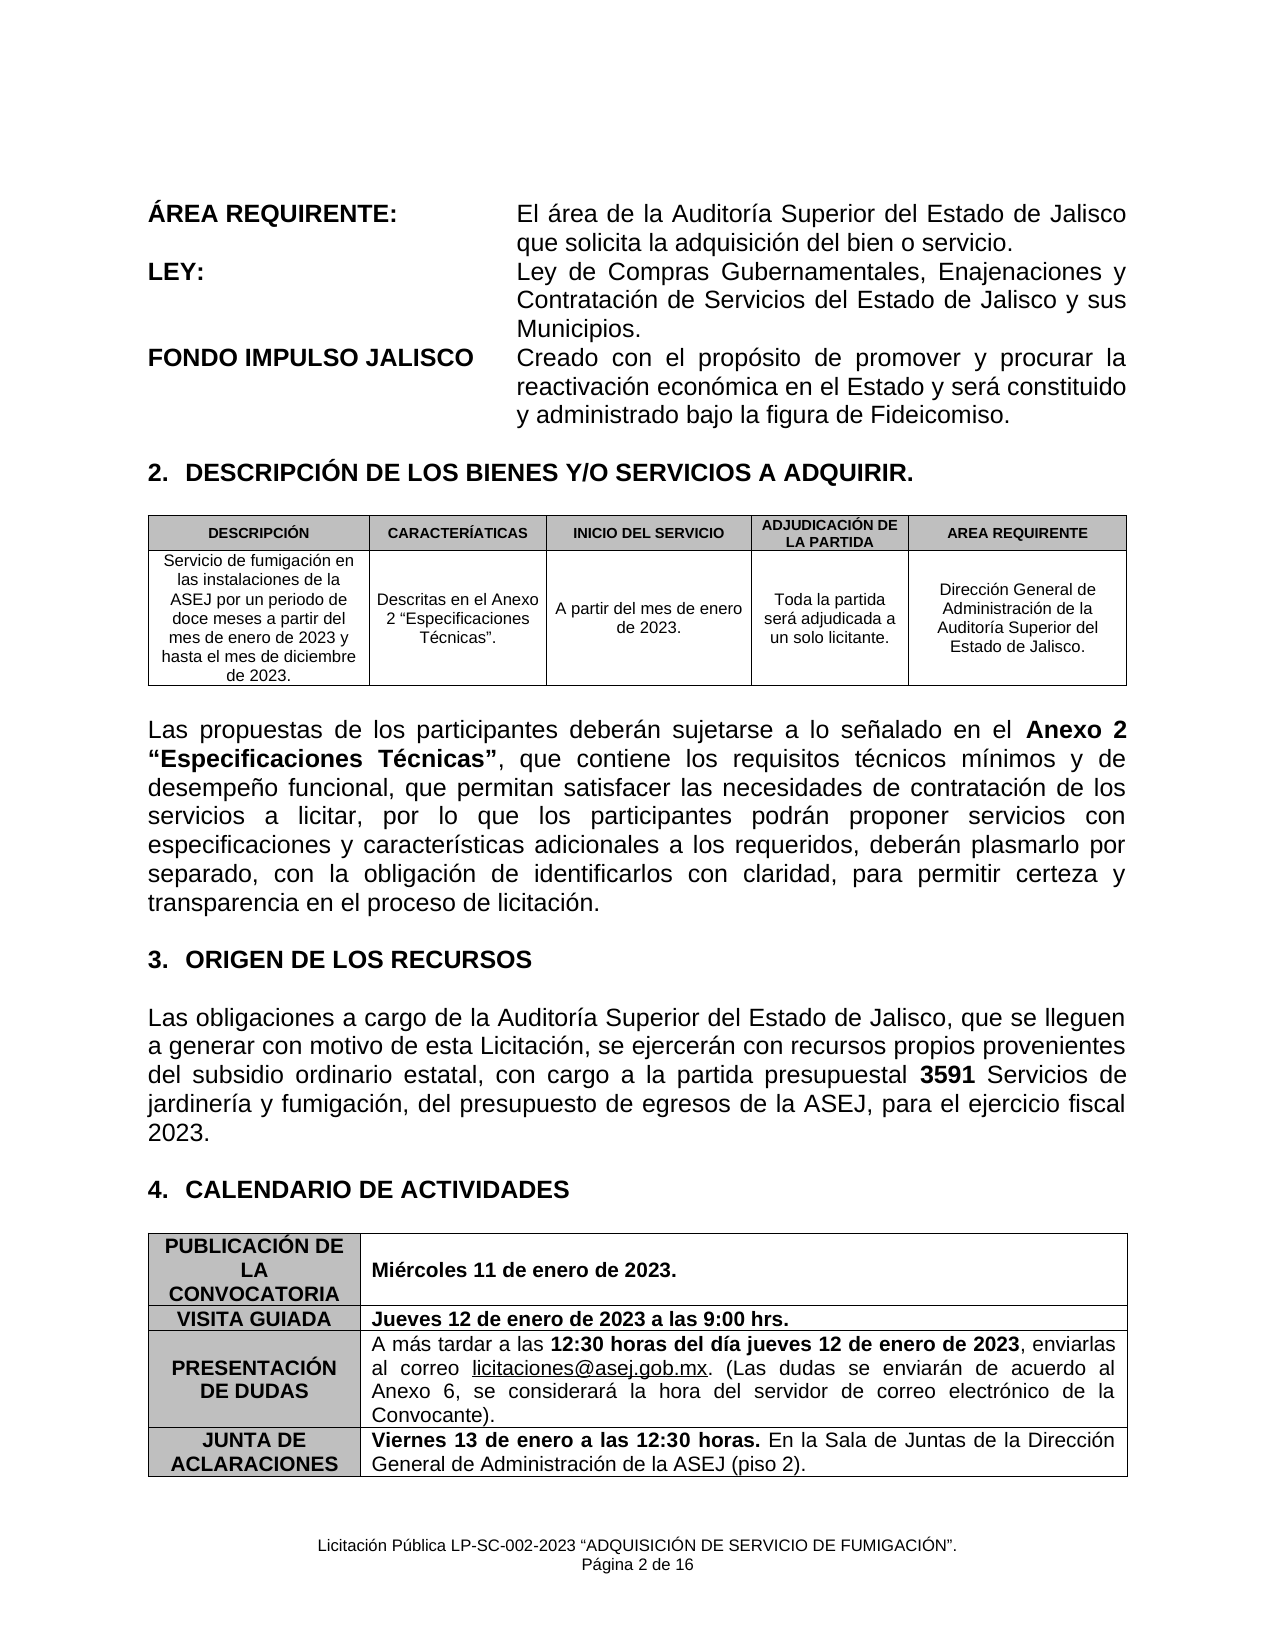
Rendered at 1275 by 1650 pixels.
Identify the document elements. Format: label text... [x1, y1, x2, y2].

table_cell VISITA GUIADA [149, 1306, 360, 1330]
text Las propuestas de los participantes deberán sujetarse a lo señalado en el Anexo 2 “Especificaciones Técnicas”, que contiene los requisitos técnicos mínimos y de desempeño funcional, que permitan satisfacer las necesidades de contratación de los servicios a licitar, por lo que los participantes podrán proponer servicios con especificaciones y características adicionales a los requeridos, deberán plasmarlo por separado, con la obligación de identificarlos con claridad, para permitir certeza y transparencia en el proceso de licitación. [148, 715, 1127, 916]
table_header Miércoles 11 de enero de 2023. [361, 1234, 1127, 1305]
table_cell A partir del mes de enero de 2023. [547, 551, 751, 685]
list DESCRIPCIÓN DE LOS BIENES Y/O SERVICIOS A ADQUIRIR. [148, 458, 1127, 487]
text Las obligaciones a cargo de la Auditoría Superior del Estado de Jalisco, que se lleguen a generar con motivo de esta Licitación, se ejercerán con recursos propios provenientes del subsidio ordinario estatal, con cargo a la partida presupuestal 3591 Servicios de jardinería y fumigación, del presupuesto de egresos de la ASEJ, para el ejercicio fiscal 2023. [148, 1002, 1127, 1146]
table_cell A más tardar a las 12:30 horas del día jueves 12 de enero de 2023, enviarlas al correo licitaciones@asej.gob.mx. (Las dudas se enviarán de acuerdo al Anexo 6, se considerará la hora del servidor de correo electrónico de la Convocante). [361, 1331, 1127, 1427]
text ÁREA REQUIRENTE: El área de la Auditoría Superior del Estado de Jalisco que solicita la adquisición del bien o servicio. [148, 199, 1127, 257]
table_header DESCRIPCIÓN [149, 516, 369, 550]
table_header INICIO DEL SERVICIO [547, 516, 751, 550]
table_cell Toda la partida será adjudicada a un solo licitante. [752, 551, 908, 685]
text FONDO IMPULSO JALISCO Creado con el propósito de promover y procurar la reactivación económica en el Estado y será constituido y administrado bajo la figura de Fideicomiso. [148, 343, 1127, 429]
table_cell Viernes 13 de enero a las 12:30 horas. En la Sala de Juntas de la Dirección General de Administración de la ASEJ (piso 2). [361, 1428, 1127, 1476]
table_cell JUNTA DE ACLARACIONES [149, 1428, 360, 1476]
table_header ADJUDICACIÓN DE LA PARTIDA [752, 516, 908, 550]
table_cell Jueves 12 de enero de 2023 a las 9:00 hrs. [361, 1306, 1127, 1330]
table_cell Descritas en el Anexo 2 “Especificaciones Técnicas”. [370, 551, 546, 685]
table_header AREA REQUIRENTE [909, 516, 1126, 550]
table_cell Dirección General de Administración de la Auditoría Superior del Estado de Jalisco. [909, 551, 1126, 685]
text LEY: Ley de Compras Gubernamentales, Enajenaciones y Contratación de Servicios del Estado de Jalisco y sus Municipios. [148, 257, 1127, 343]
table_header CARACTERÍATICAS [370, 516, 546, 550]
table_cell PRESENTACIÓN DE DUDAS [149, 1331, 360, 1427]
list CALENDARIO DE ACTIVIDADES [148, 1175, 1127, 1204]
table_header PUBLICACIÓN DE LA CONVOCATORIA [149, 1234, 360, 1305]
table_cell Servicio de fumigación en las instalaciones de la ASEJ por un periodo de doce meses a partir del mes de enero de 2023 y hasta el mes de diciembre de 2023. [149, 551, 369, 685]
list ORIGEN DE LOS RECURSOS [148, 945, 1127, 974]
